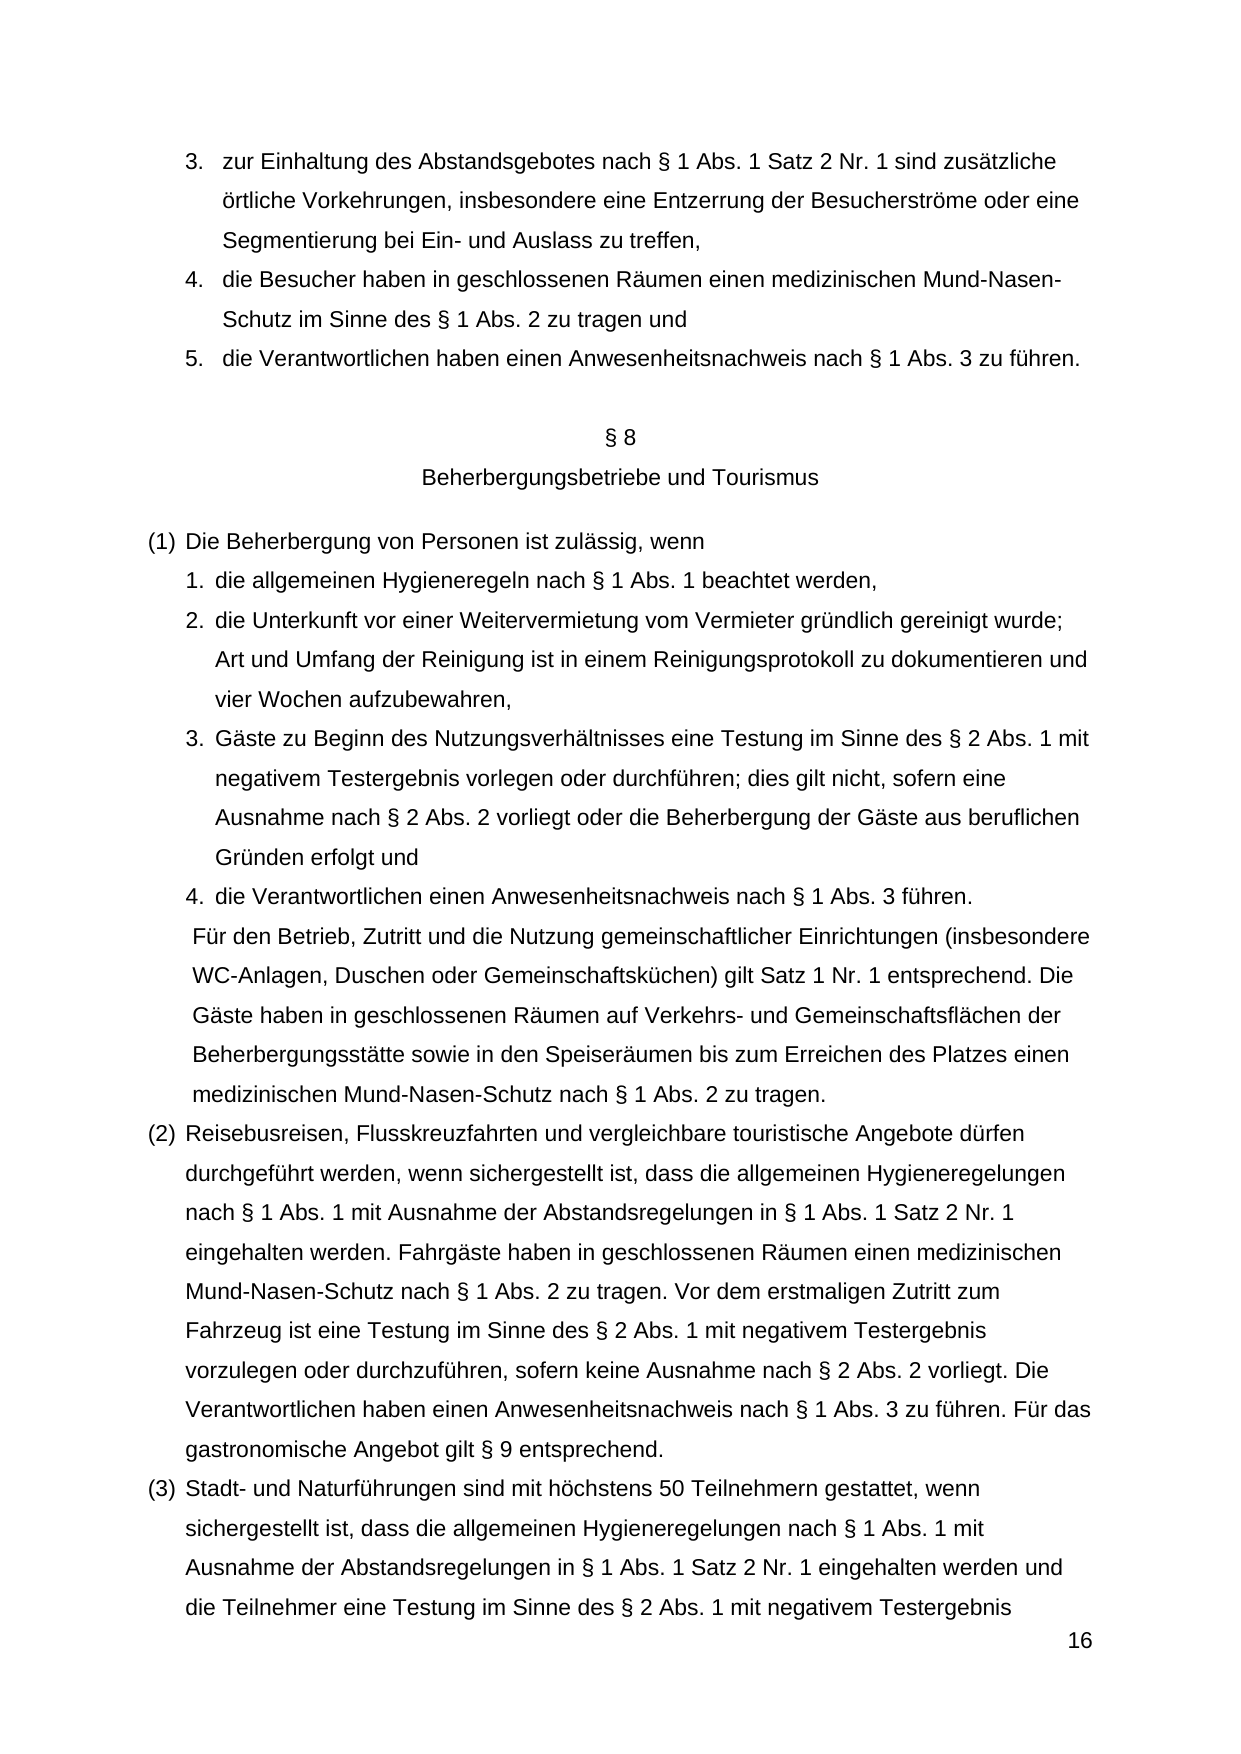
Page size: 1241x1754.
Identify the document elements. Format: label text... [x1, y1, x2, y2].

list Für den Betrieb, Zutritt und die Nutzung gemeinschaftlicher Einrichtungen (insbesondere WC-Anlagen, Duschen oder Gemeinschaftsküchen) gilt Satz 1 Nr. 1 entsprechend. Die Gäste haben in geschlossenen Räumen auf Verkehrs- und Gemeinschaftsflächen der Beherbergungsstätte sowie in den Speiseräumen bis zum Erreichen des Platzes einen medizinischen Mund-Nasen-Schutz nach § 1 Abs. 2 zu tragen. [192, 923, 1093, 1107]
list Reisebusreisen, Flusskreuzfahrten und vergleichbare touristische Angebote dürfen durchgeführt werden, wenn sichergestellt ist, dass die allgemeinen Hygieneregelungen nach § 1 Abs. 1 mit Ausnahme der Abstandsregelungen in § 1 Abs. 1 Satz 2 Nr. 1 eingehalten werden. Fahrgäste haben in geschlossenen Räumen einen medizinischen Mund-Nasen-Schutz nach § 1 Abs. 2 zu tragen. Vor dem erstmaligen Zutritt zum Fahrzeug ist eine Testung im Sinne des § 2 Abs. 1 mit negativem Testergebnis vorzulegen oder durchzuführen, sofern keine Ausnahme nach § 2 Abs. 2 vorliegt. Die Verantwortlichen haben einen Anwesenheitsnachweis nach § 1 Abs. 3 zu führen. Für das gastronomische Angebot gilt § 9 entsprechend. [148, 1120, 1093, 1462]
list die Verantwortlichen einen Anwesenheitsnachweis nach § 1 Abs. 3 führen. [185, 883, 1093, 909]
list die Unterkunft vor einer Weitervermietung vom Vermieter gründlich gereinigt wurde; Art und Umfang der Reinigung ist in einem Reinigungsprotokoll zu dokumentieren und vier Wochen aufzubewahren, [185, 607, 1093, 712]
list Die Beherbergung von Personen ist zulässig, wenn [148, 528, 1093, 554]
list Gäste zu Beginn des Nutzungsverhältnisses eine Testung im Sinne des § 2 Abs. 1 mit negativem Testergebnis vorlegen oder durchführen; dies gilt nicht, sofern eine Ausnahme nach § 2 Abs. 2 vorliegt oder die Beherbergung der Gäste aus beruflichen Gründen erfolgt und [185, 725, 1093, 870]
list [148, 1475, 1093, 1620]
text Beherbergungsbetriebe und Tourismus [148, 463, 1093, 490]
text § 8 [148, 424, 1093, 450]
list die Besucher haben in geschlossenen Räumen einen medizinischen Mund-Nasen-Schutz im Sinne des § 1 Abs. 2 zu tragen und [185, 266, 1093, 332]
list die allgemeinen Hygieneregeln nach § 1 Abs. 1 beachtet werden, [185, 567, 1093, 594]
list zur Einhaltung des Abstandsgebotes nach § 1 Abs. 1 Satz 2 Nr. 1 sind zusätzliche örtliche Vorkehrungen, insbesondere eine Entzerrung der Besucherströme oder eine Segmentierung bei Ein- und Auslass zu treffen, [185, 148, 1093, 253]
list die Verantwortlichen haben einen Anwesenheitsnachweis nach § 1 Abs. 3 zu führen. [185, 345, 1093, 371]
